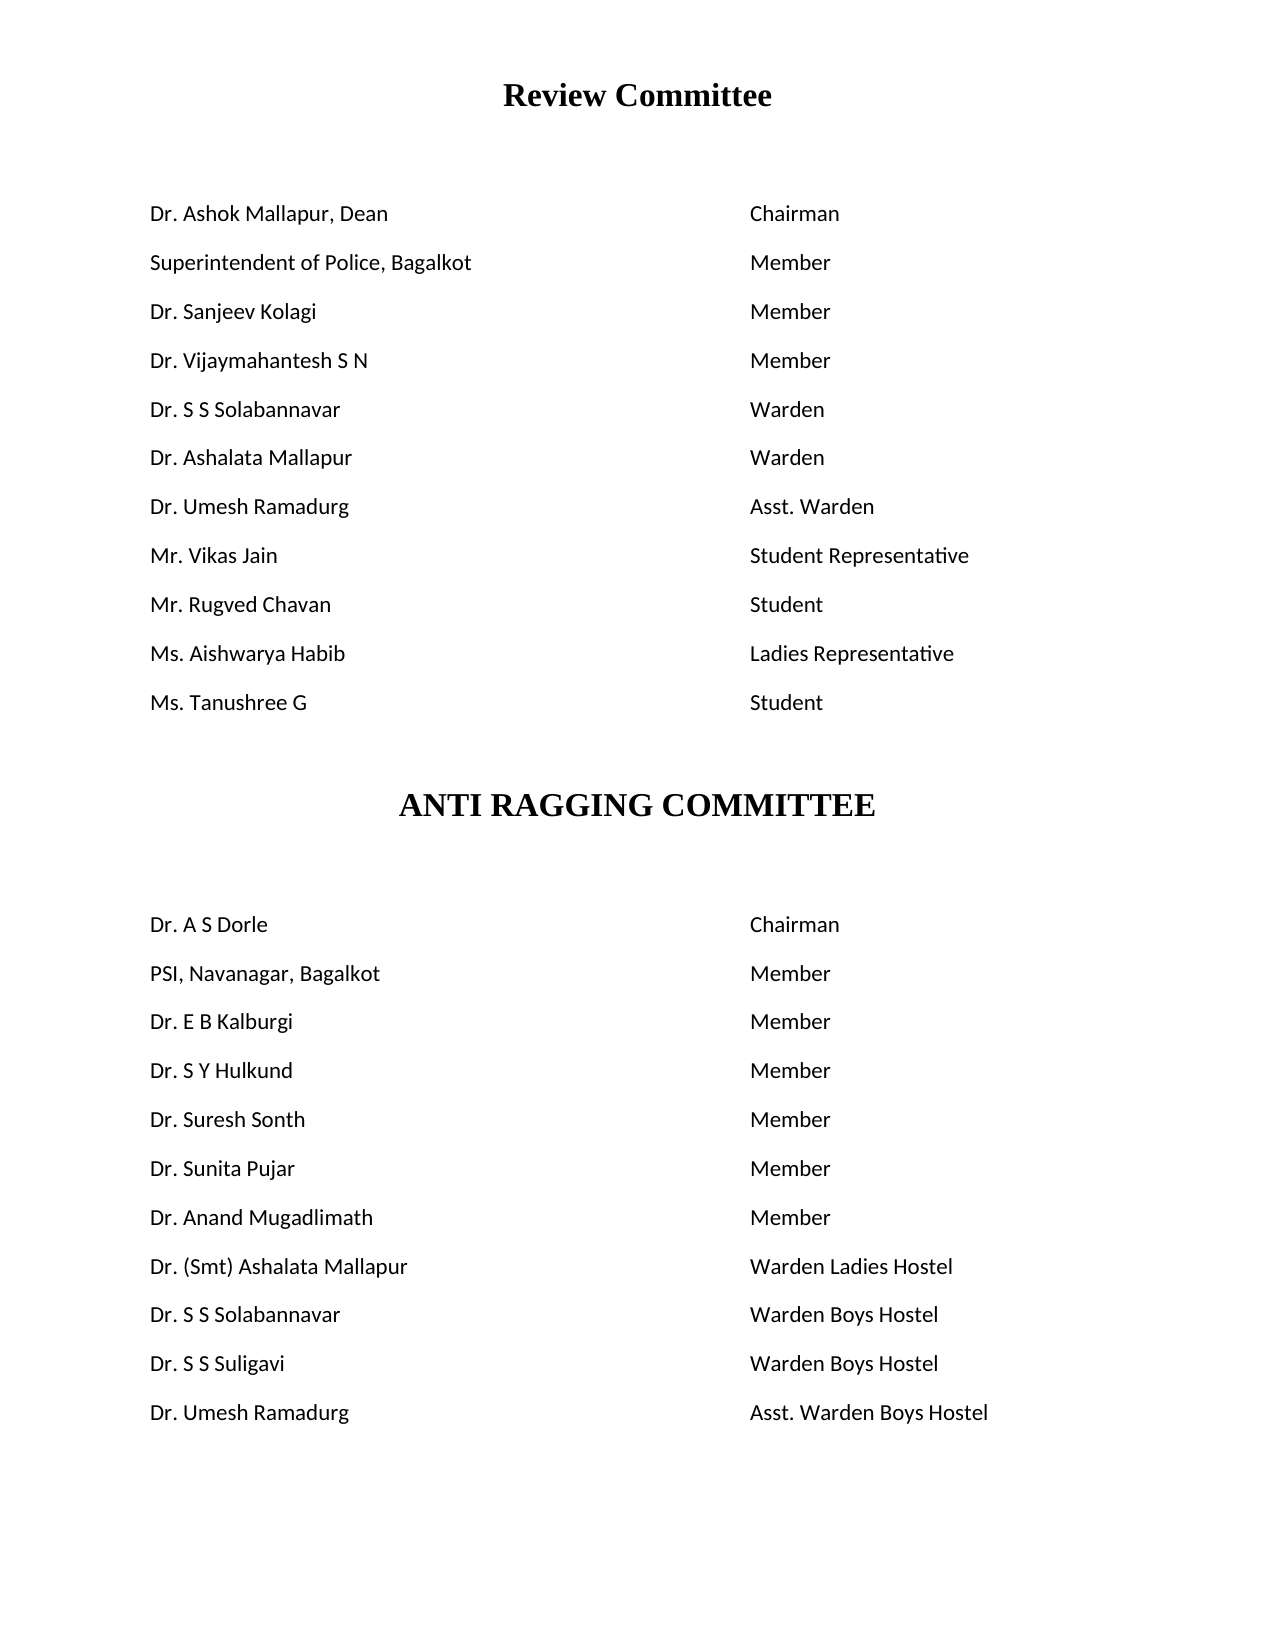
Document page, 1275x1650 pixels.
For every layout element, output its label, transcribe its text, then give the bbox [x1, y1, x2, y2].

text Dr. Sunita Pujar Member [75, 1154, 1200, 1182]
text Dr. (Smt) Ashalata Mallapur Warden Ladies Hostel [75, 1252, 1200, 1280]
text Ms. Aishwarya Habib Ladies Representative [75, 639, 1200, 667]
text Mr. Vikas Jain Student Representative [75, 541, 1200, 569]
text Dr. S Y Hulkund Member [75, 1056, 1200, 1084]
text Dr. Umesh Ramadurg Asst. Warden [75, 492, 1200, 520]
text Dr. Anand Mugadlimath Member [75, 1203, 1200, 1231]
text Dr. Vijaymahantesh S N Member [75, 346, 1200, 374]
text Dr. Suresh Sonth Member [75, 1105, 1200, 1133]
text Dr. E B Kalburgi Member [75, 1007, 1200, 1036]
text PSI, Navanagar, Bagalkot Member [75, 959, 1200, 987]
text Dr. S S Solabannavar Warden [75, 395, 1200, 423]
text Dr. S S Suligavi Warden Boys Hostel [75, 1349, 1200, 1377]
text ANTI RAGGING COMMITTEE [75, 786, 1200, 824]
text Superintendent of Police, Bagalkot Member [75, 248, 1200, 276]
text Ms. Tanushree G Student [75, 688, 1200, 716]
text Dr. Ashalata Mallapur Warden [75, 443, 1200, 472]
text Dr. A S Dorle Chairman [75, 910, 1200, 938]
text Dr. Sanjeev Kolagi Member [75, 297, 1200, 325]
text Dr. S S Solabannavar Warden Boys Hostel [75, 1301, 1200, 1329]
text Dr. Umesh Ramadurg Asst. Warden Boys Hostel [75, 1398, 1200, 1426]
text Review Committee [75, 75, 1200, 113]
text Dr. Ashok Mallapur, Dean Chairman [75, 199, 1200, 227]
text Mr. Rugved Chavan Student [75, 590, 1200, 618]
